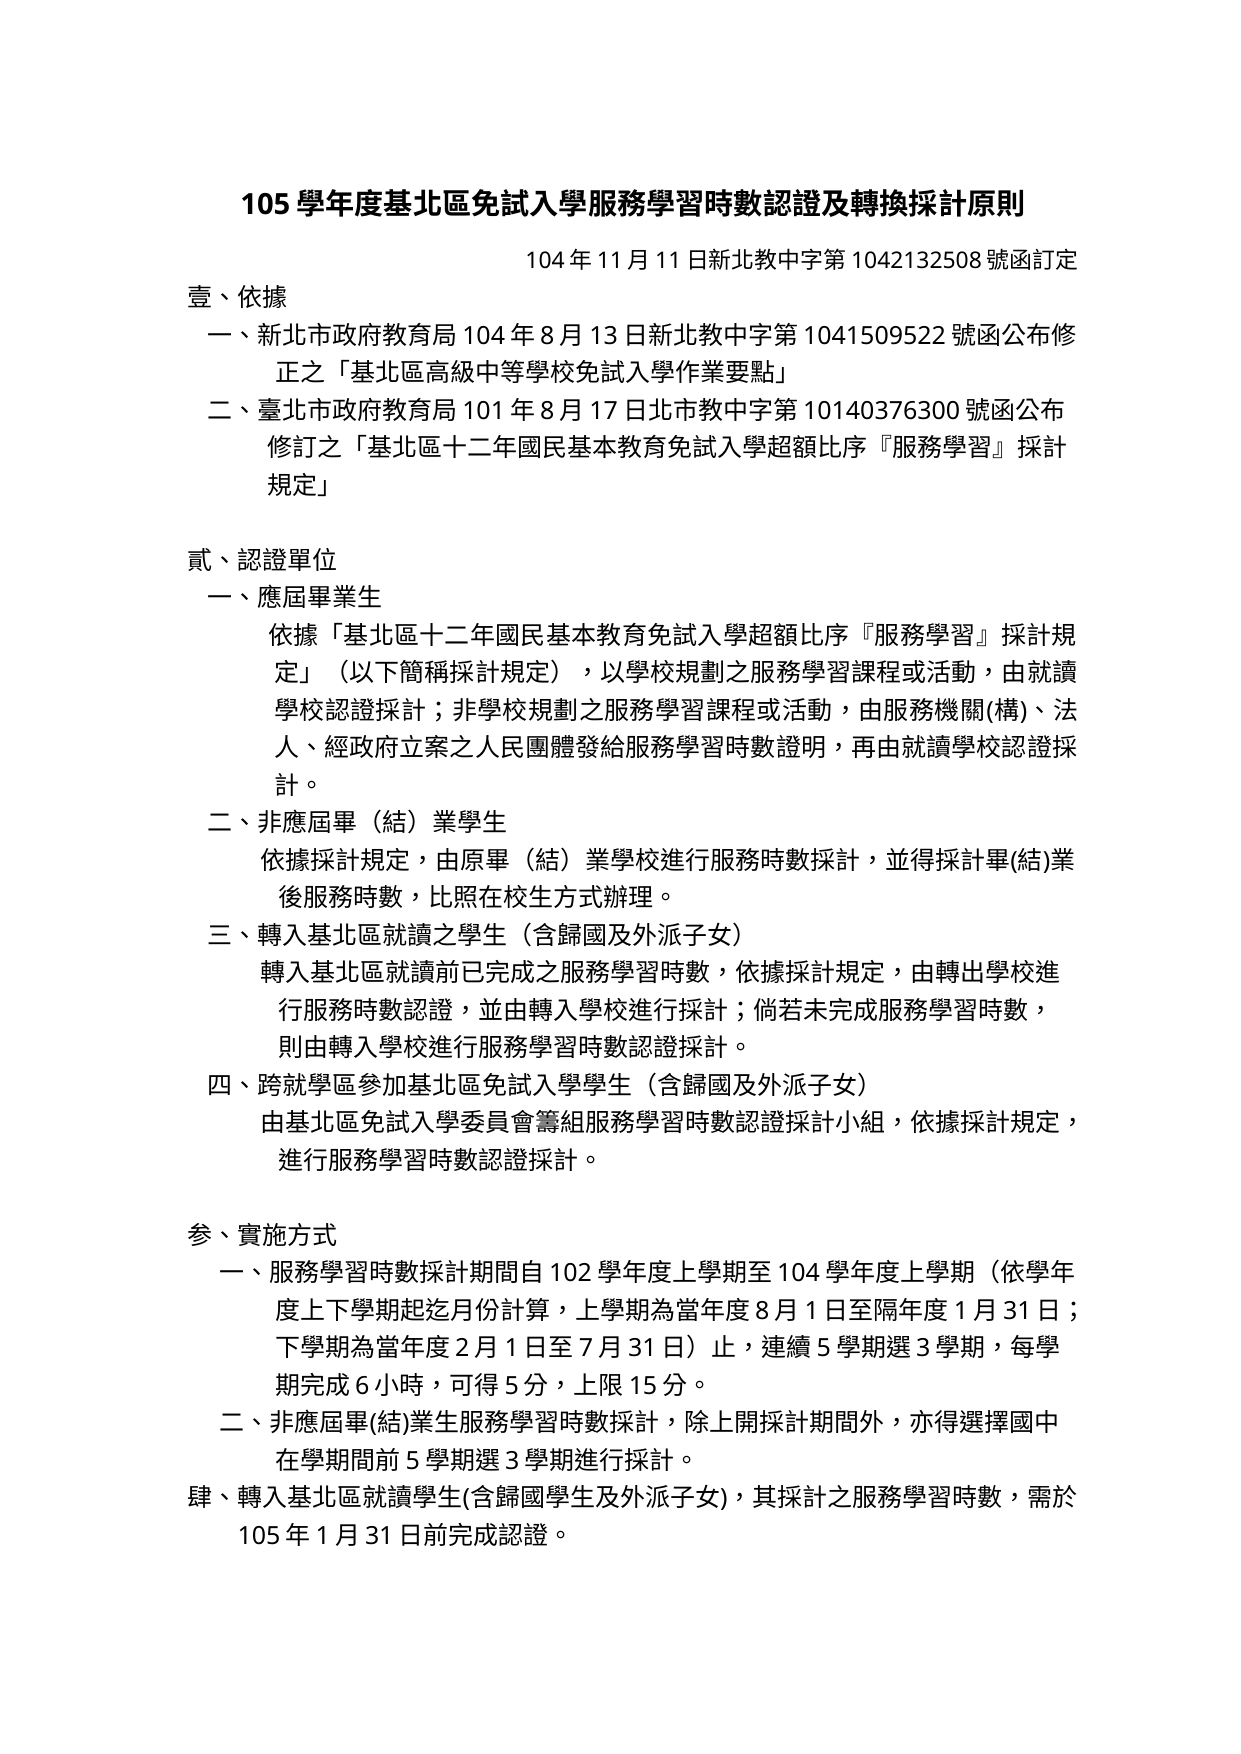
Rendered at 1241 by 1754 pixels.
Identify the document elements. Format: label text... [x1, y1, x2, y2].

text 由基北區免試入學委員會籌組服務學習時數認證採計小組，依據採計規定，進行服務學習時數認證採計。 [241, 1102, 1078, 1177]
text 一、應屆畢業生 [173, 577, 1078, 614]
text 四、跨就學區參加基北區免試入學學生（含歸國及外派子女） [187, 1064, 1078, 1102]
text 一、服務學習時數採計期間自102學年度上學期至104學年度上學期（依學年度上下學期起迄月份計算，上學期為當年度8月1日至隔年度1月31日；下學期為當年度2月1日至7月31日）止，連續5學期選3學期，每學期完成6小時，可得5分，上限15分。 [212, 1252, 1078, 1402]
text 壹、依據 [187, 277, 1078, 314]
text 104年11月11日新北教中字第1042132508號函訂定 [187, 239, 1078, 277]
text 二、臺北市政府教育局101年8月17日北市教中字第10140376300號函公布修訂之「基北區十二年國民基本教育免試入學超額比序『服務學習』採計規定」 [187, 389, 1078, 502]
text 一、新北市政府教育局104年8月13日新北教中字第1041509522號函公布修正之「基北區高級中等學校免試入學作業要點」 [187, 314, 1078, 389]
text 轉入基北區就讀前已完成之服務學習時數，依據採計規定，由轉出學校進行服務時數認證，並由轉入學校進行採計；倘若未完成服務學習時數，則由轉入學校進行服務學習時數認證採計。 [241, 952, 1078, 1064]
text 参、實施方式 [187, 1214, 1078, 1252]
text 肆、轉入基北區就讀學生(含歸國學生及外派子女)，其採計之服務學習時數，需於105年1月31日前完成認證。 [187, 1477, 1078, 1552]
text 依據採計規定，由原畢（結）業學校進行服務時數採計，並得採計畢(結)業後服務時數，比照在校生方式辦理。 [241, 839, 1078, 914]
text 二、非應屆畢（結）業學生 [187, 802, 1078, 839]
text 三、轉入基北區就讀之學生（含歸國及外派子女） [187, 914, 1078, 952]
text 貳、認證單位 [187, 539, 1078, 577]
text 依據「基北區十二年國民基本教育免試入學超額比序『服務學習』採計規定」（以下簡稱採計規定），以學校規劃之服務學習課程或活動，由就讀學校認證採計；非學校規劃之服務學習課程或活動，由服務機關(構)、法人、經政府立案之人民團體發給服務學習時數證明，再由就讀學校認證採計。 [237, 614, 1078, 802]
text 二、非應屆畢(結)業生服務學習時數採計，除上開採計期間外，亦得選擇國中在學期間前5學期選3學期進行採計。 [213, 1402, 1078, 1477]
text 105學年度基北區免試入學服務學習時數認證及轉換採計原則 [187, 164, 1078, 239]
